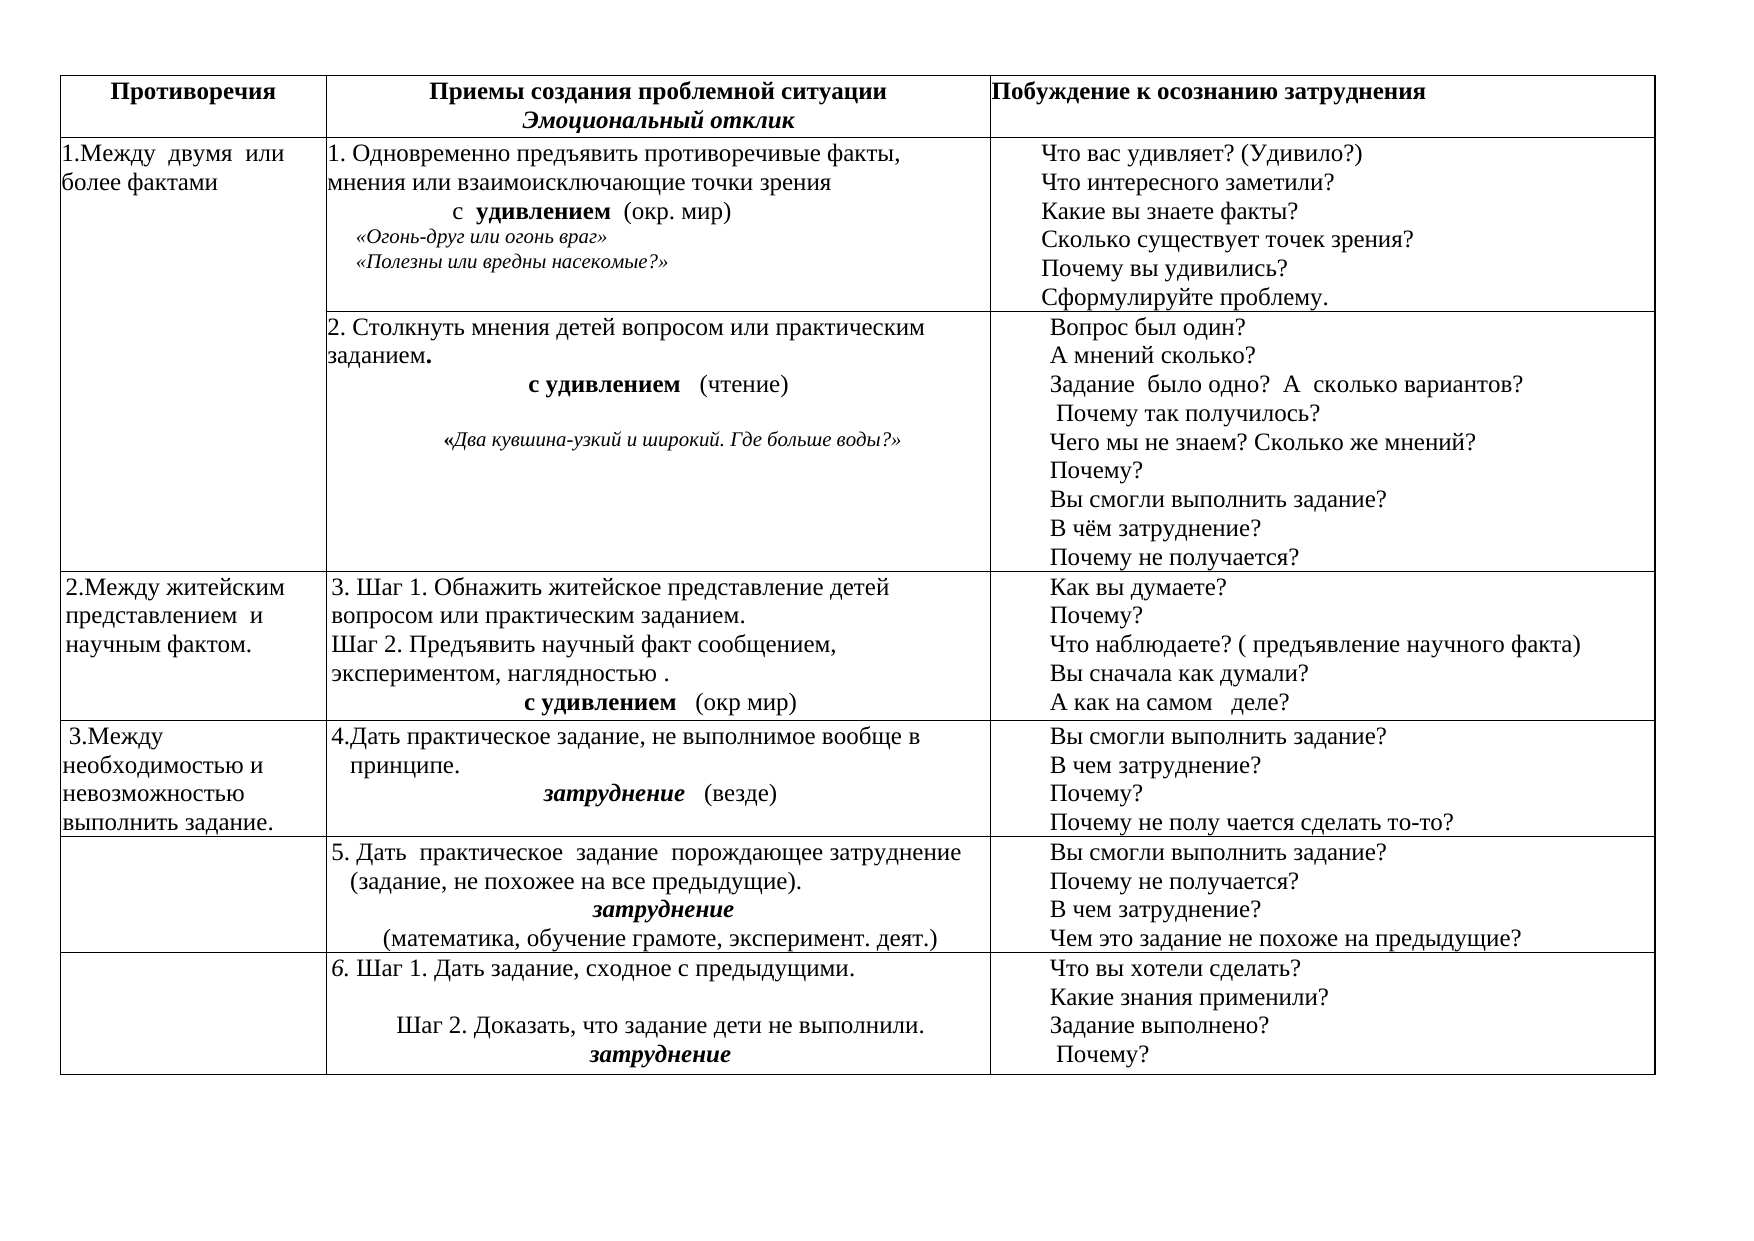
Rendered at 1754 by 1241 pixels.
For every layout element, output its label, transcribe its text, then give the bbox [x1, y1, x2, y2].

table_header Приемы создания проблемной ситуации Эмоциональный отклик [327, 76, 990, 137]
table_cell [61, 953, 326, 1074]
table_cell 2. Столкнуть мнения детей вопросом или практическим заданием. с удивлением (чтение) «Два кувшина-узкий и широкий. Где больше воды?» [327, 312, 990, 571]
table_header Побуждение к осознанию затруднения [991, 76, 1654, 137]
table_cell 3.Между необходимостью и невозможностью выполнить задание. [61, 721, 326, 836]
table_header Противоречия [61, 76, 326, 137]
table_cell Как вы думаете? Почему? Что наблюдаете? ( предъявление научного факта) Вы сначала как думали? А как на самом деле? [991, 572, 1654, 720]
table_cell 4.Дать практическое задание, не выполнимое вообще в принципе. затруднение (везде) [327, 721, 990, 836]
table_cell Вы смогли выполнить задание? В чем затруднение? Почему? Почему не полу чается сделать то-то? [991, 721, 1654, 836]
table_cell Что вас удивляет? (Удивило?) Что интересного заметили? Какие вы знаете факты? Сколько существует точек зрения? Почему вы удивились? Сформулируйте проблему. [991, 138, 1654, 311]
table_cell 5. Дать практическое задание порождающее затруднение (задание, не похожее на все предыдущие). затруднение (математика, обучение грамоте, эксперимент. деят.) [327, 837, 990, 952]
table_cell 3. Шаг 1. Обнажить житейское представление детей вопросом или практическим заданием. Шаг 2. Предъявить научный факт сообщением, экспериментом, наглядностью . с удивлением (окр мир) [327, 572, 990, 720]
table_cell [61, 837, 326, 952]
table_cell Вы смогли выполнить задание? Почему не получается? В чем затруднение? Чем это задание не похоже на предыдущие? [991, 837, 1654, 952]
table_cell 6. Шаг 1. Дать задание, сходное с предыдущими. Шаг 2. Доказать, что задание дети не выполнили. затруднение [327, 953, 990, 1074]
table_cell Что вы хотели сделать? Какие знания применили? Задание выполнено? Почему? [991, 953, 1654, 1074]
table_cell Вопрос был один? А мнений сколько? Задание было одно? А сколько вариантов? Почему так получилось? Чего мы не знаем? Сколько же мнений? Почему? Вы смогли выполнить задание? В чём затруднение? Почему не получается? [991, 312, 1654, 571]
table_cell 1. Одновременно предъявить противоречивые факты, мнения или взаимоисключающие точки зрения с удивлением (окр. мир) «Огонь-друг или огонь враг» «Полезны или вредны насекомые?» [327, 138, 990, 311]
table_cell 1.Между двумя или более фактами [61, 138, 326, 571]
table_cell 2.Между житейским представлением и научным фактом. [61, 572, 326, 720]
